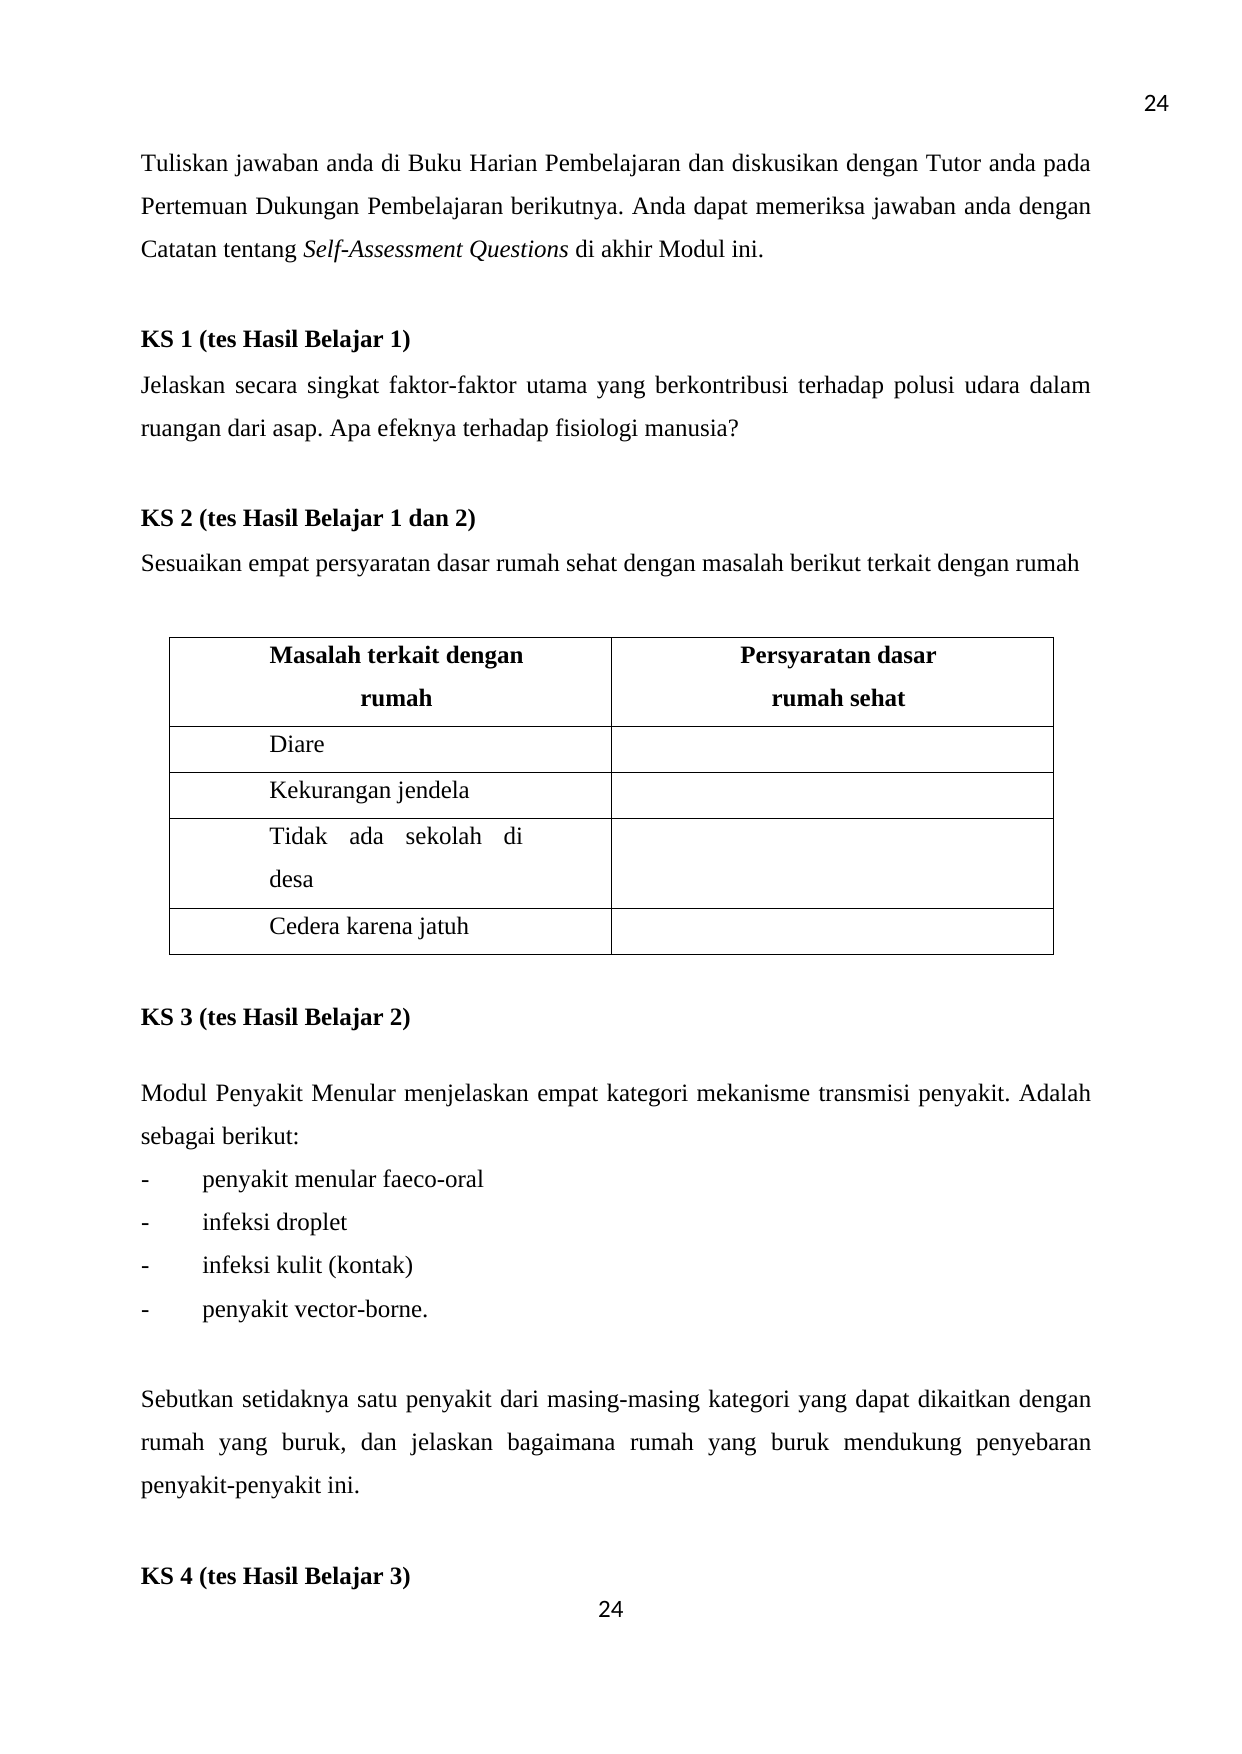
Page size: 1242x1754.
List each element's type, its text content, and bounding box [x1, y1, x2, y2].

table_cell Diare [170, 727, 611, 772]
table_header Masalah terkait dengan rumah [170, 638, 611, 726]
table_cell [612, 909, 1053, 954]
table_header Persyaratan dasar rumah sehat [612, 638, 1053, 726]
list penyakit vector-borne. [141, 1294, 1092, 1322]
text KS 2 (tes Hasil Belajar 1 dan 2) [141, 503, 1092, 532]
text KS 1 (tes Hasil Belajar 1) [141, 324, 1092, 353]
text Sesuaikan empat persyaratan dasar rumah sehat dengan masalah berikut terkait dengan rumah [141, 548, 1092, 577]
table_cell Kekurangan jendela [170, 773, 611, 818]
table_cell [612, 819, 1053, 908]
list penyakit menular faeco-oral [141, 1164, 1092, 1193]
table_cell [612, 773, 1053, 818]
table_cell Tidak ada sekolah di desa [170, 819, 611, 908]
text KS 3 (tes Hasil Belajar 2) [141, 1002, 1092, 1031]
text KS 4 (tes Hasil Belajar 3) [141, 1561, 1092, 1589]
text Jelaskan secara singkat faktor-faktor utama yang berkontribusi terhadap polusi udara dalam ruangan dari asap. Apa efeknya terhadap fisiologi manusia? [141, 370, 1092, 442]
table_cell [612, 727, 1053, 772]
text Modul Penyakit Menular menjelaskan empat kategori mekanisme transmisi penyakit. Adalah sebagai berikut: [141, 1078, 1092, 1150]
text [141, 148, 1092, 263]
table_cell Cedera karena jatuh [170, 909, 611, 954]
text Sebutkan setidaknya satu penyakit dari masing-masing kategori yang dapat dikaitkan dengan rumah yang buruk, dan jelaskan bagaimana rumah yang buruk mendukung penyebaran penyakit-penyakit ini. [141, 1384, 1092, 1499]
list infeksi kulit (kontak) [141, 1251, 1092, 1279]
list infeksi droplet [141, 1207, 1092, 1236]
